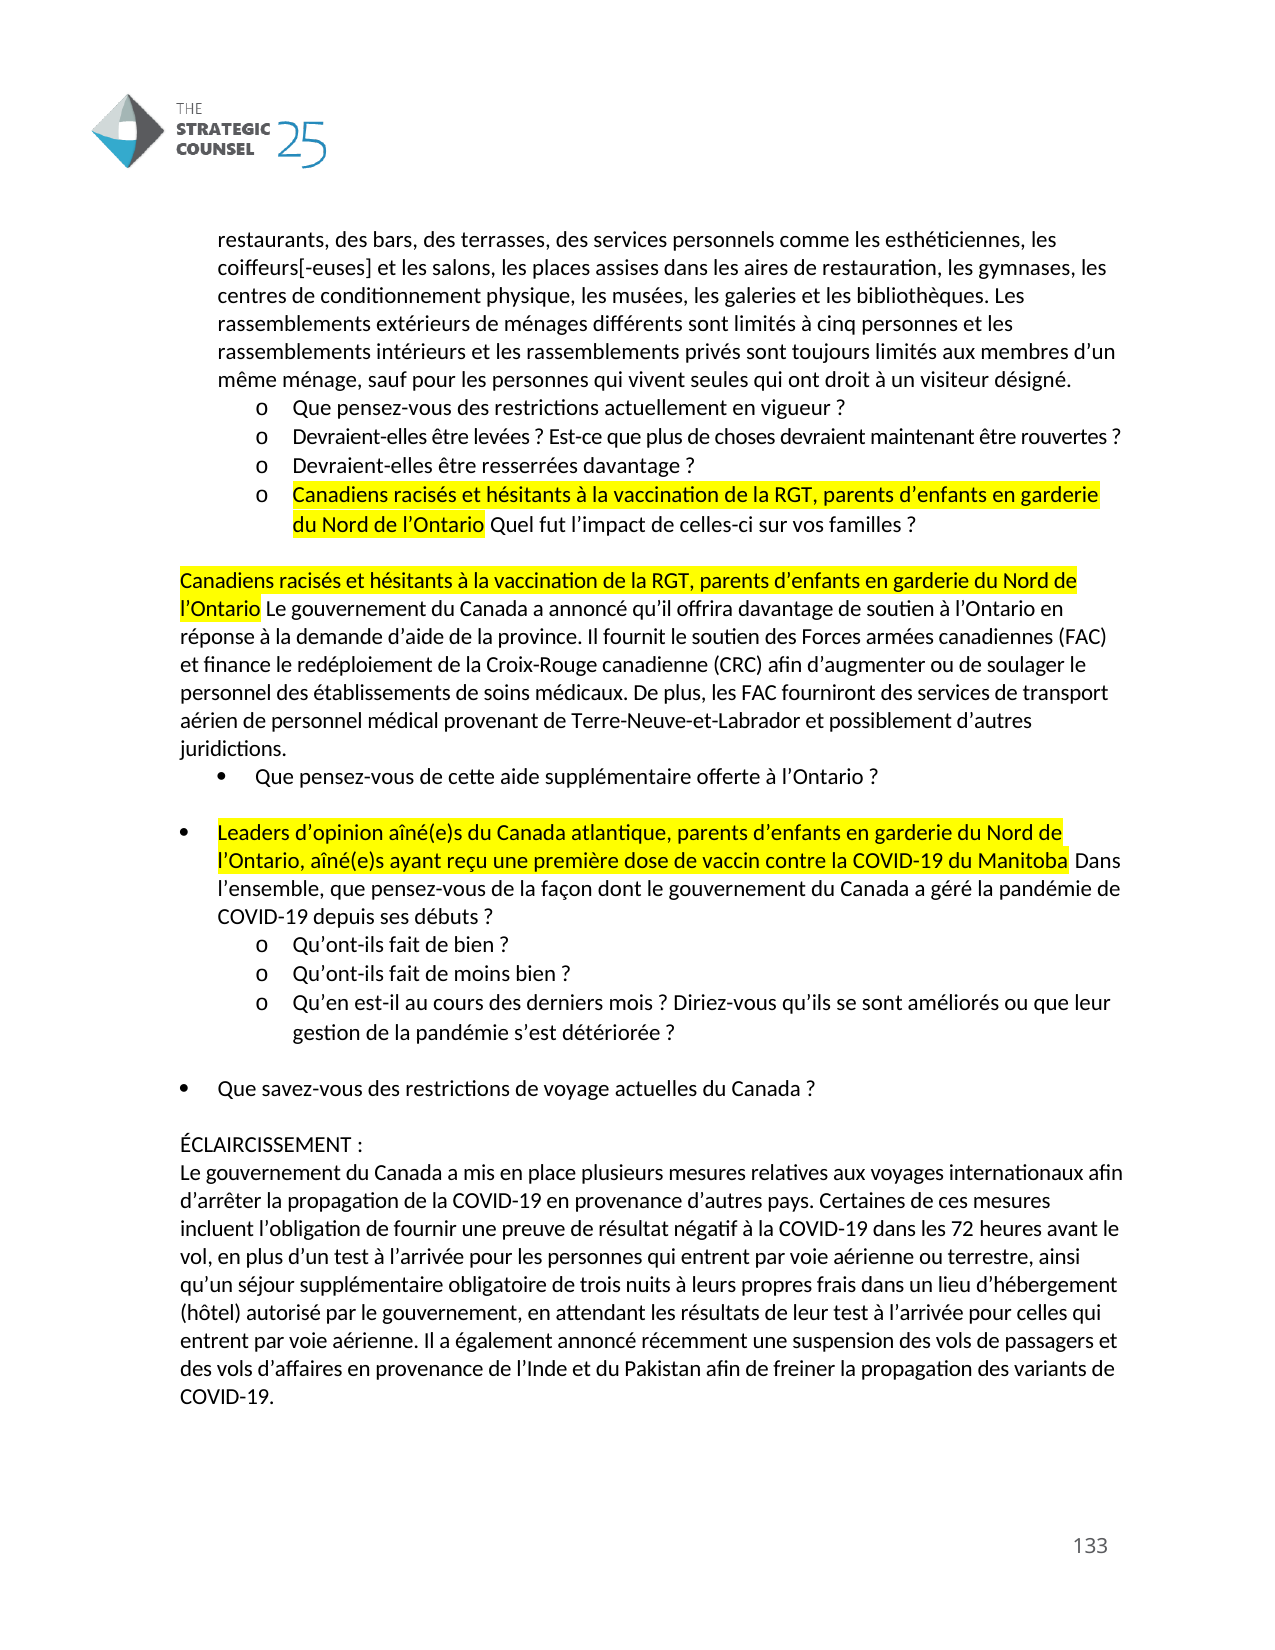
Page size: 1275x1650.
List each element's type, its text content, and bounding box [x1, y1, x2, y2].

list Leaders d’opinion aîné(e)s du Canada atlantique, parents d’enfants en garderie du Nord de l’Ontario, aîné(e)s ayant reçu une première dose de vaccin contre la COVID-19 du Manitoba Dans l’ensemble, que pensez-vous de la façon dont le gouvernement du Canada a géré la pandémie de COVID-19 depuis ses débuts ? [180, 818, 1125, 930]
text ÉCLAIRCISSEMENT : [180, 1130, 1125, 1158]
list Qu’en est-il au cours des derniers mois ? Diriez-vous qu’ils se sont améliorés ou que leur gestion de la pandémie s’est détériorée ? [255, 988, 1125, 1046]
list Que pensez-vous de cette aide supplémentaire offerte à l’Ontario ? [217, 762, 1124, 790]
list Devraient-elles être levées ? Est-ce que plus de choses devraient maintenant être rouvertes ? [255, 422, 1124, 451]
picture [91, 72, 445, 215]
list Qu’ont-ils fait de moins bien ? [255, 959, 1125, 988]
list Que pensez-vous des restrictions actuellement en vigueur ? [255, 393, 1124, 422]
list Canadiens racisés et hésitants à la vaccination de la RGT, parents d’enfants en garderie du Nord de l’Ontario Quel fut l’impact de celles-ci sur vos familles ? [255, 481, 1124, 538]
list Qu’ont-ils fait de bien ? [255, 930, 1125, 959]
list Que savez-vous des restrictions de voyage actuelles du Canada ? [180, 1074, 1125, 1102]
text Canadiens racisés et hésitants à la vaccination de la RGT, parents d’enfants en garderie du Nord de l’Ontario Le gouvernement du Canada a annoncé qu’il offrira davantage de soutien à l’Ontario en réponse à la demande d’aide de la province. Il fournit le soutien des Forces armées canadiennes (FAC) et finance le redéploiement de la Croix-Rouge canadienne (CRC) afin d’augmenter ou de soulager le personnel des établissements de soins médicaux. De plus, les FAC fourniront des services de transport aérien de personnel médical provenant de Terre-Neuve-et-Labrador et possiblement d’autres juridictions. [180, 566, 1124, 762]
text Le gouvernement du Canada a mis en place plusieurs mesures relatives aux voyages internationaux afin d’arrêter la propagation de la COVID-19 en provenance d’autres pays. Certaines de ces mesures incluent l’obligation de fournir une preuve de résultat négatif à la COVID-19 dans les 72 heures avant le vol, en plus d’un test à l’arrivée pour les personnes qui entrent par voie aérienne ou terrestre, ainsi qu’un séjour supplémentaire obligatoire de trois nuits à leurs propres frais dans un lieu d’hébergement (hôtel) autorisé par le gouvernement, en attendant les résultats de leur test à l’arrivée pour celles qui entrent par voie aérienne. Il a également annoncé récemment une suspension des vols de passagers et des vols d’affaires en provenance de l’Inde et du Pakistan afin de freiner la propagation des variants de COVID-19. [180, 1158, 1124, 1410]
list Devraient-elles être resserrées davantage ? [255, 451, 1124, 481]
